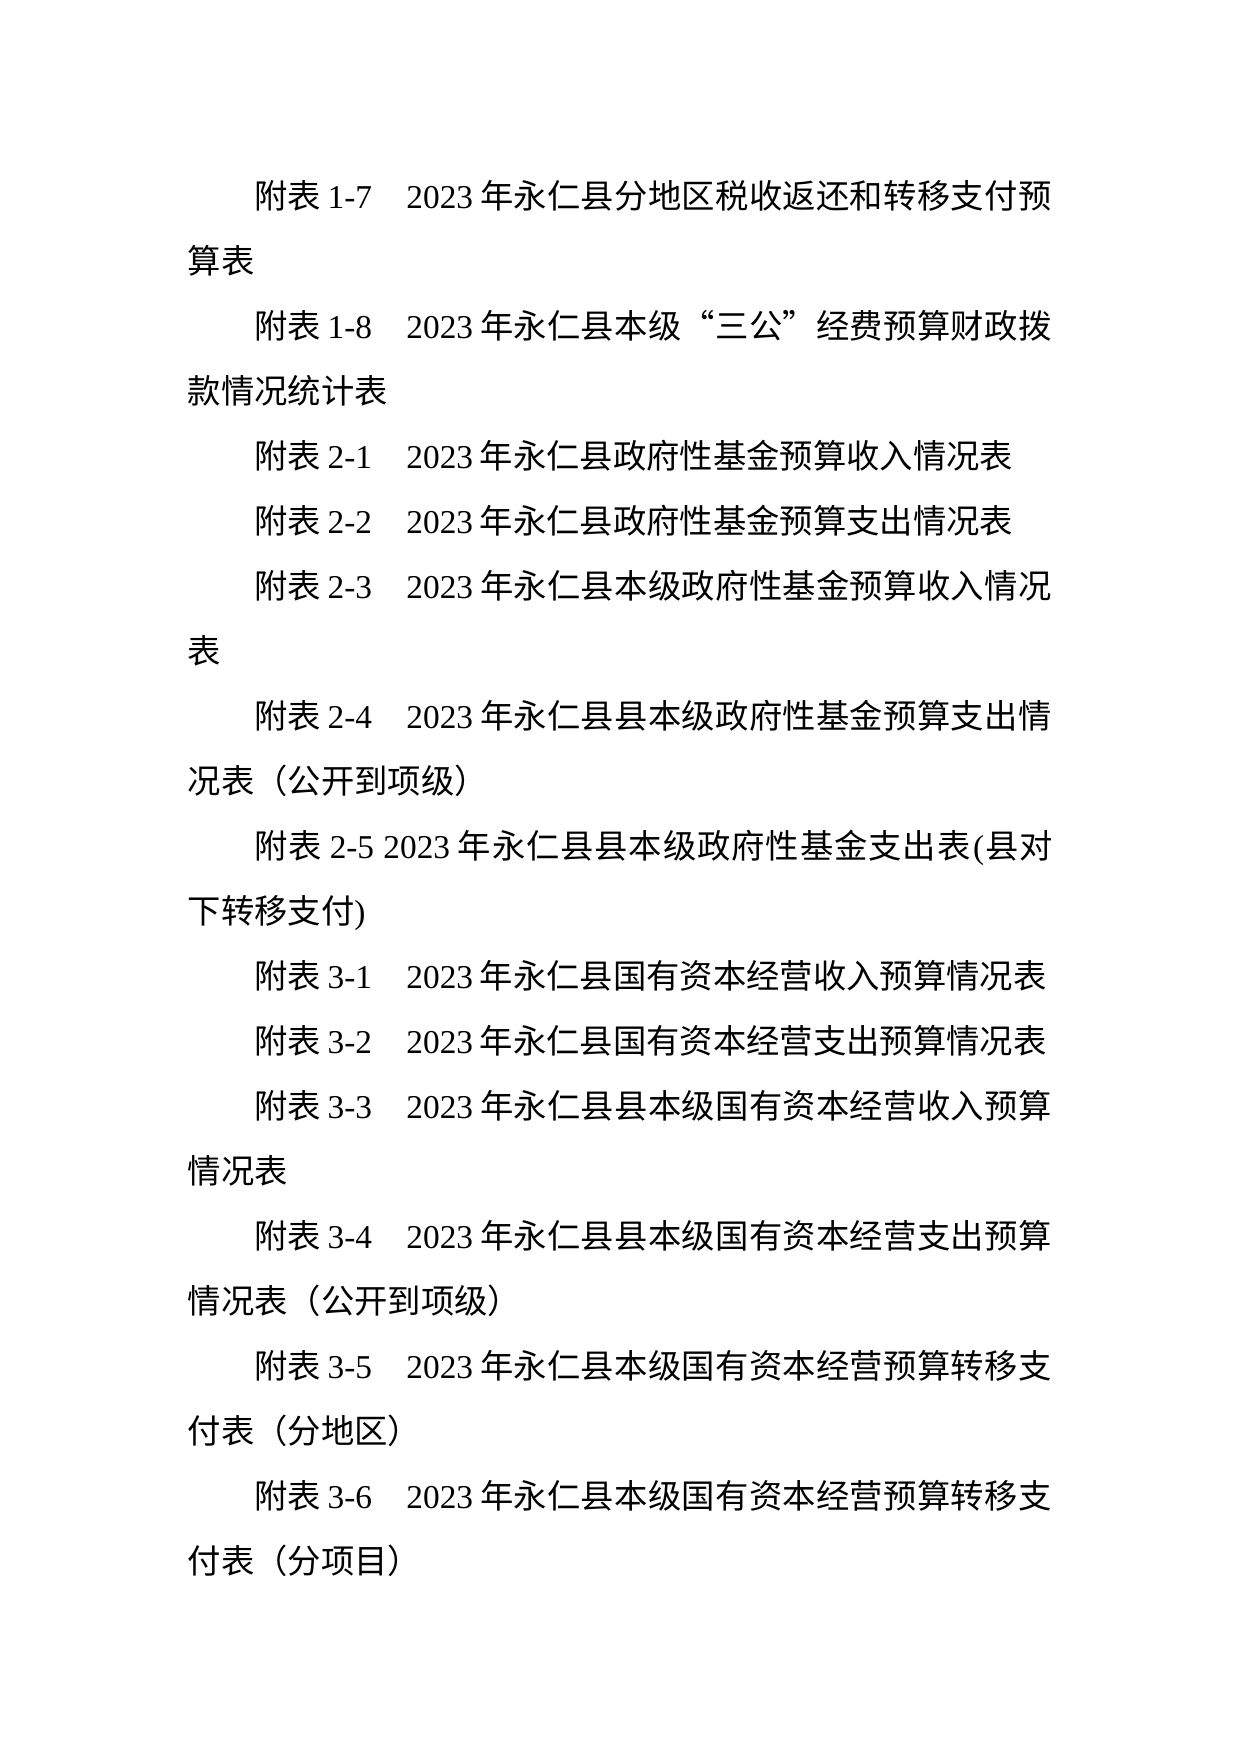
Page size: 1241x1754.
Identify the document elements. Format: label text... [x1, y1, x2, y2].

text 附表3-1 2023年永仁县国有资本经营收入预算情况表 [187, 942, 1053, 1007]
text 附表3-2 2023年永仁县国有资本经营支出预算情况表 [187, 1007, 1053, 1072]
text 附表2-5 2023年永仁县县本级政府性基金支出表(县对下转移支付) [187, 812, 1053, 942]
text 附表2-2 2023年永仁县政府性基金预算支出情况表 [187, 487, 1053, 552]
text 附表3-3 2023年永仁县县本级国有资本经营收入预算情况表 [187, 1072, 1053, 1202]
text 附表1-8 2023年永仁县本级“三公”经费预算财政拨款情况统计表 [187, 292, 1053, 422]
text 附表2-3 2023年永仁县本级政府性基金预算收入情况表 [187, 552, 1053, 682]
text 附表1-7 2023年永仁县分地区税收返还和转移支付预算表 [187, 162, 1053, 292]
text 附表3-6 2023年永仁县本级国有资本经营预算转移支付表（分项目） [187, 1462, 1053, 1592]
text 附表2-1 2023年永仁县政府性基金预算收入情况表 [187, 422, 1053, 487]
text 附表2-4 2023年永仁县县本级政府性基金预算支出情况表（公开到项级） [187, 682, 1053, 812]
text 附表3-5 2023年永仁县本级国有资本经营预算转移支付表（分地区） [187, 1332, 1053, 1462]
text 附表3-4 2023年永仁县县本级国有资本经营支出预算情况表（公开到项级） [187, 1202, 1053, 1332]
